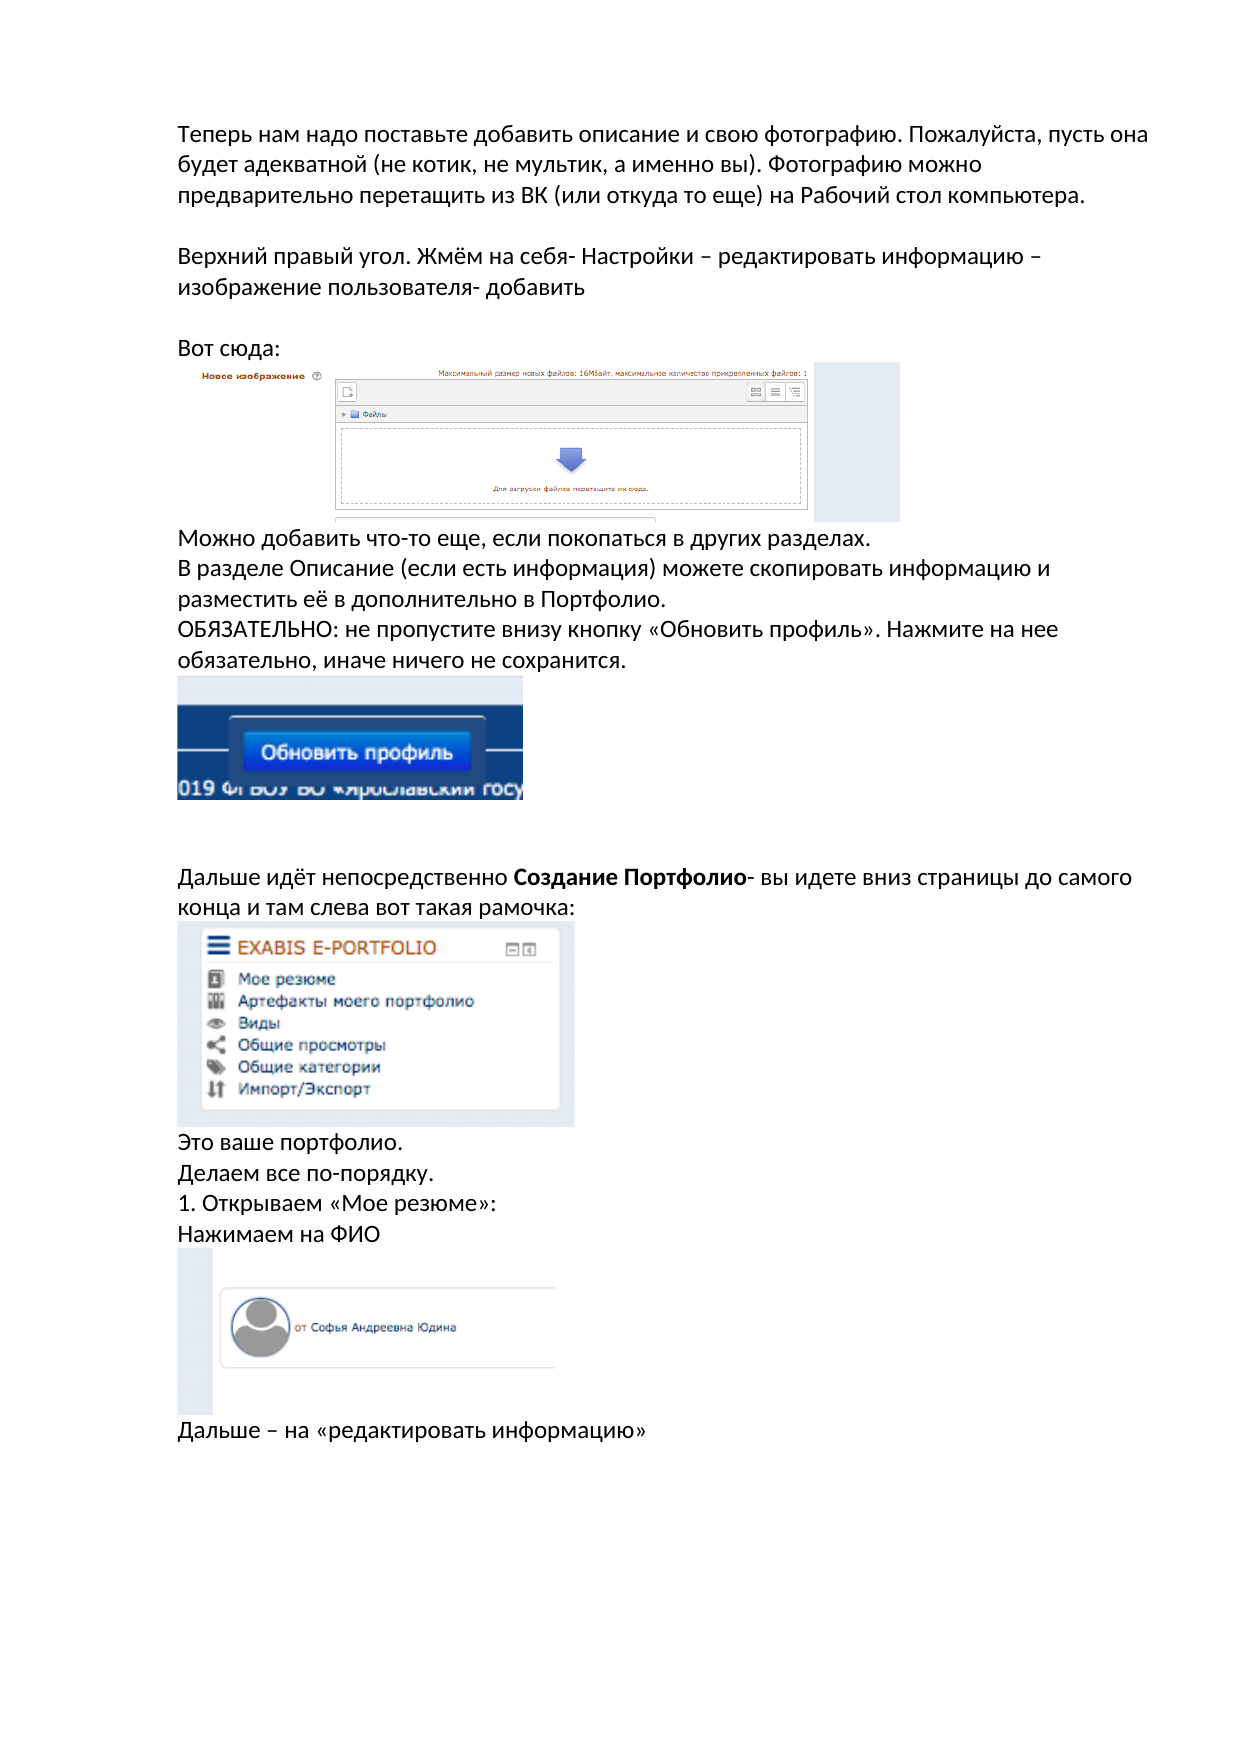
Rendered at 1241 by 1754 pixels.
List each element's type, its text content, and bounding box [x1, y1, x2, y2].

text Делаем все по-порядку. [177, 1157, 1152, 1187]
picture [177, 674, 523, 800]
text Теперь нам надо поставьте добавить описание и свою фотографию. Пожалуйста, пусть она будет адекватной (не котик, не мультик, а именно вы). Фотографию можно предварительно перетащить из ВК (или откуда то еще) на Рабочий стол компьютера. [177, 118, 1152, 210]
picture [177, 362, 900, 522]
text Вот сюда: [177, 332, 1152, 362]
text Можно добавить что-то еще, если покопаться в других разделах. [177, 522, 1152, 553]
picture [177, 921, 575, 1127]
text В разделе Описание (если есть информация) можете скопировать информацию и разместить её в дополнительно в Портфолио. [177, 553, 1152, 614]
text Дальше – на «редактировать информацию» [177, 1414, 1152, 1445]
picture [177, 1248, 556, 1415]
text 1. Открываем «Мое резюме»: [177, 1187, 1152, 1218]
text Нажимаем на ФИО [177, 1218, 1152, 1248]
text Это ваше портфолио. [177, 1126, 1152, 1157]
text Дальше идёт непосредственно Создание Портфолио- вы идете вниз страницы до самого конца и там слева вот такая рамочка: [177, 861, 1152, 922]
text Верхний правый угол. Жмём на себя- Настройки – редактировать информацию – изображение пользователя- добавить [177, 240, 1152, 301]
text ОБЯЗАТЕЛЬНО: не пропустите внизу кнопку «Обновить профиль». Нажмите на нее обязательно, иначе ничего не сохранится. [177, 614, 1152, 675]
